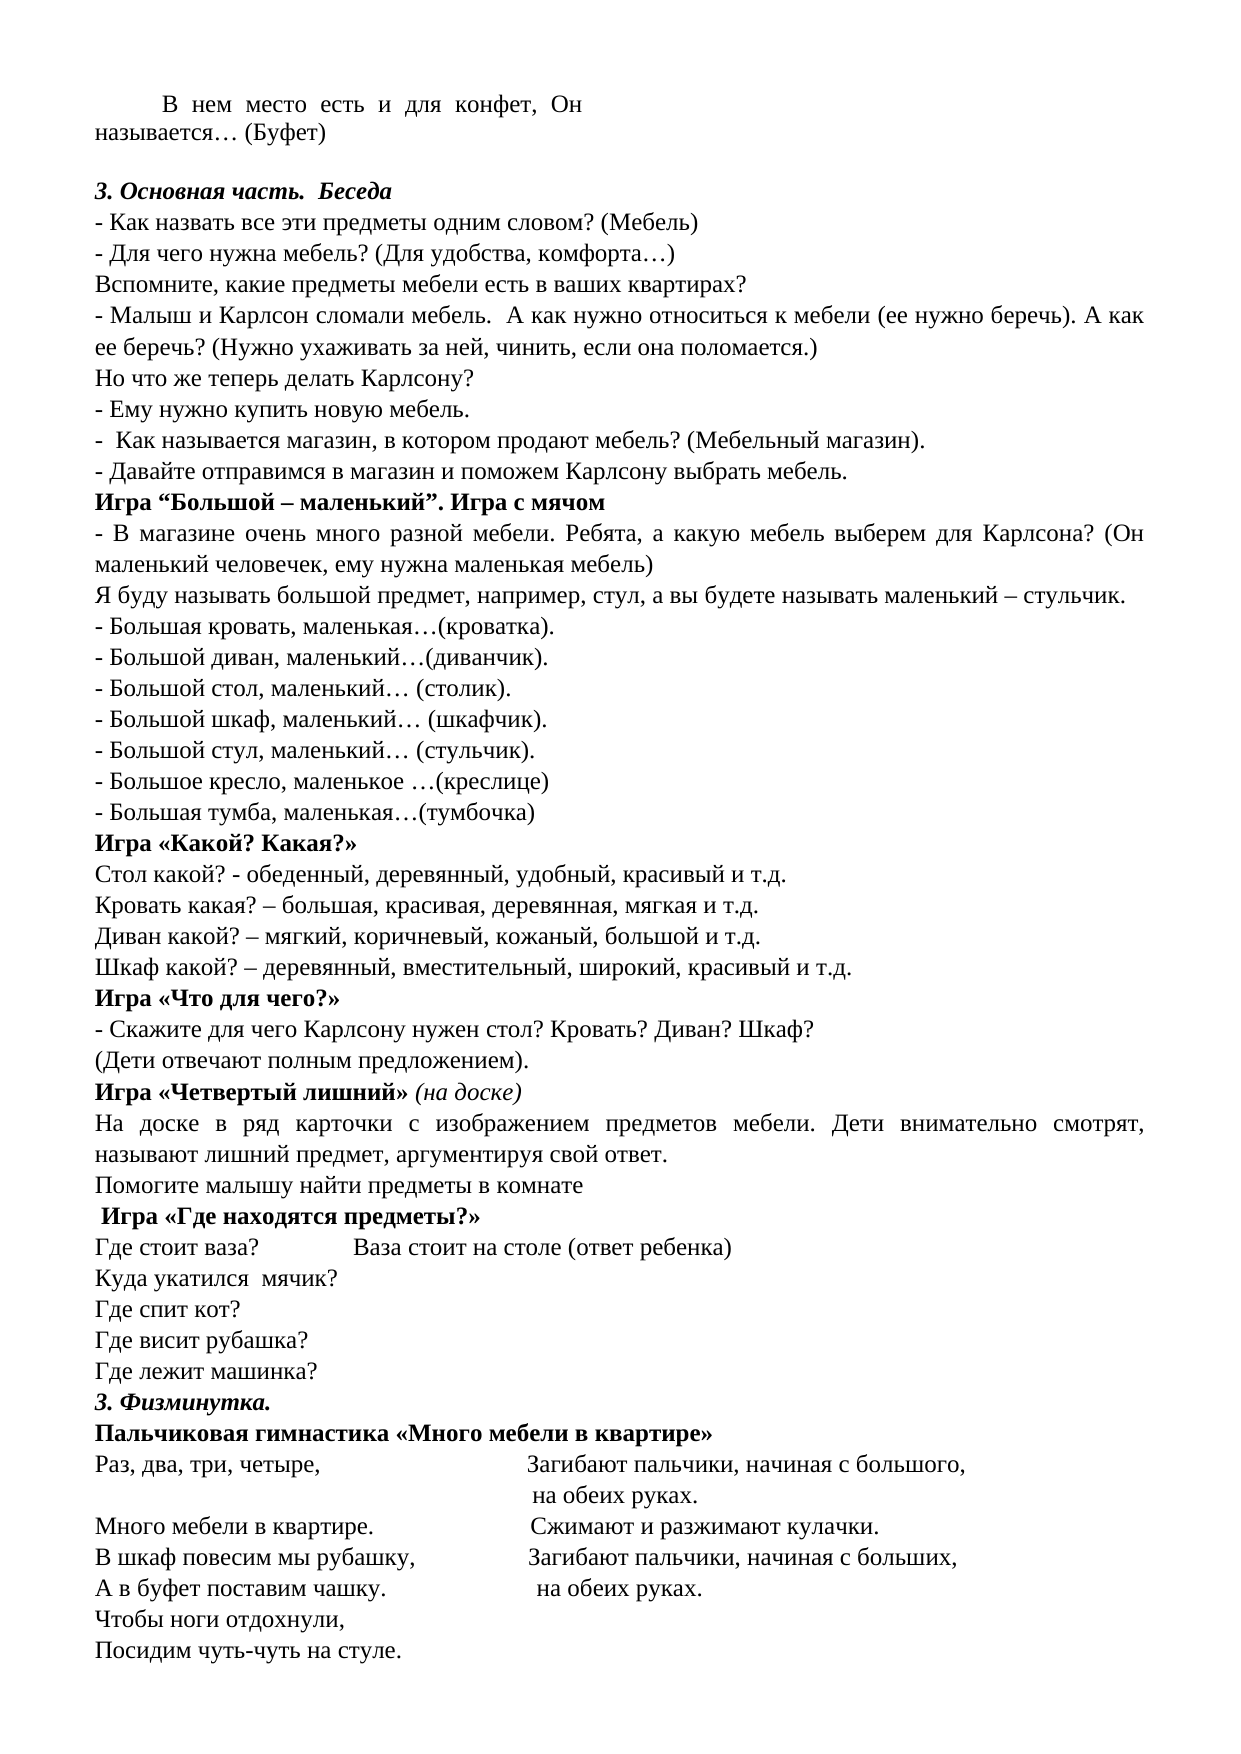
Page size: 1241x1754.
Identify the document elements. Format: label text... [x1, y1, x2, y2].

text А в буфет поставим чашку. на обеих руках. [94, 1573, 1146, 1602]
text Помогите малышу найти предметы в комнате [94, 1170, 1146, 1198]
text - Давайте отправимся в магазин и поможем Карлсону выбрать мебель. [94, 456, 1146, 484]
text Игра «Какой? Какая?» [94, 828, 1146, 857]
text Стол какой? - обеденный, деревянный, удобный, красивый и т.д. [94, 859, 1146, 888]
text Кровать какая? – большая, красивая, деревянная, мягкая и т.д. [94, 890, 1146, 919]
text - Большой диван, маленький…(диванчик). [94, 642, 1146, 671]
text Но что же теперь делать Карлсону? [94, 363, 1146, 391]
text - Как называется магазин, в котором продают мебель? (Мебельный магазин). [94, 425, 1146, 453]
text Посидим чуть-чуть на стуле. [94, 1635, 1146, 1664]
text Много мебели в квартире. Сжимают и разжимают кулачки. [94, 1511, 1146, 1540]
text Игра “Большой – маленький”. Игра с мячом [94, 487, 1146, 516]
text - Большая тумба, маленькая…(тумбочка) [94, 797, 1146, 826]
text - Малыш и Карлсон сломали мебель. А как нужно относиться к мебели (ее нужно беречь). А как ее беречь? (Нужно ухаживать за ней, чинить, если она поломается.) [94, 301, 1146, 360]
text - Большой стул, маленький… (стульчик). [94, 735, 1146, 764]
text - Большое кресло, маленькое …(креслице) [94, 766, 1146, 795]
text - Большая кровать, маленькая…(кроватка). [94, 611, 1146, 640]
text на обеих руках. [94, 1480, 1146, 1509]
text (Дети отвечают полным предложением). [94, 1046, 1146, 1074]
text Где лежит машинка? [94, 1356, 1146, 1385]
text - Большой стол, маленький… (столик). [94, 673, 1146, 702]
text - Для чего нужна мебель? (Для удобства, комфорта…) [94, 238, 1146, 267]
text Шкаф какой? – деревянный, вместительный, широкий, красивый и т.д. [94, 952, 1146, 981]
text Игра «Где находятся предметы?» [94, 1201, 1146, 1229]
text На доске в ряд карточки с изображением предметов мебели. Дети внимательно смотрят, называют лишний предмет, аргументируя свой ответ. [94, 1108, 1146, 1167]
text В шкаф повесим мы рубашку, Загибают пальчики, начиная с больших, [94, 1542, 1146, 1571]
text - В магазине очень много разной мебели. Ребята, а какую мебель выберем для Карлсона? (Он маленький человечек, ему нужна маленькая мебель) [94, 518, 1146, 578]
text - Скажите для чего Карлсону нужен стол? Кровать? Диван? Шкаф? [94, 1014, 1146, 1043]
text Игра «Что для чего?» [94, 983, 1146, 1012]
text Где стоит ваза? Ваза стоит на столе (ответ ребенка) [94, 1232, 1146, 1261]
text - Большой шкаф, маленький… (шкафчик). [94, 704, 1146, 733]
text Пальчиковая гимнастика «Много мебели в квартире» [94, 1418, 1146, 1447]
text Где спит кот? [94, 1294, 1146, 1323]
text Чтобы ноги отдохнули, [94, 1604, 1146, 1633]
text Диван какой? – мягкий, коричневый, кожаный, большой и т.д. [94, 921, 1146, 950]
text Раз, два, три, четыре, Загибают пальчики, начиная с большого, [94, 1449, 1146, 1478]
text Игра «Четвертый лишний» (на доске) [94, 1077, 1146, 1105]
text Я буду называть большой предмет, например, стул, а вы будете называть маленький – стульчик. [94, 580, 1146, 609]
text 3. Физминутка. [94, 1387, 1146, 1416]
text Вспомните, какие предметы мебели есть в ваших квартирах? [94, 269, 1146, 298]
text - Ему нужно купить новую мебель. [94, 394, 1146, 422]
text - Как назвать все эти предметы одним словом? (Мебель) [94, 207, 1146, 236]
text В нем место есть и для конфет, Он называется… (Буфет) [94, 89, 583, 146]
text Где висит рубашка? [94, 1325, 1146, 1354]
text Куда укатился мячик? [94, 1263, 1146, 1292]
text 3. Основная часть. Беседа [94, 176, 1146, 205]
